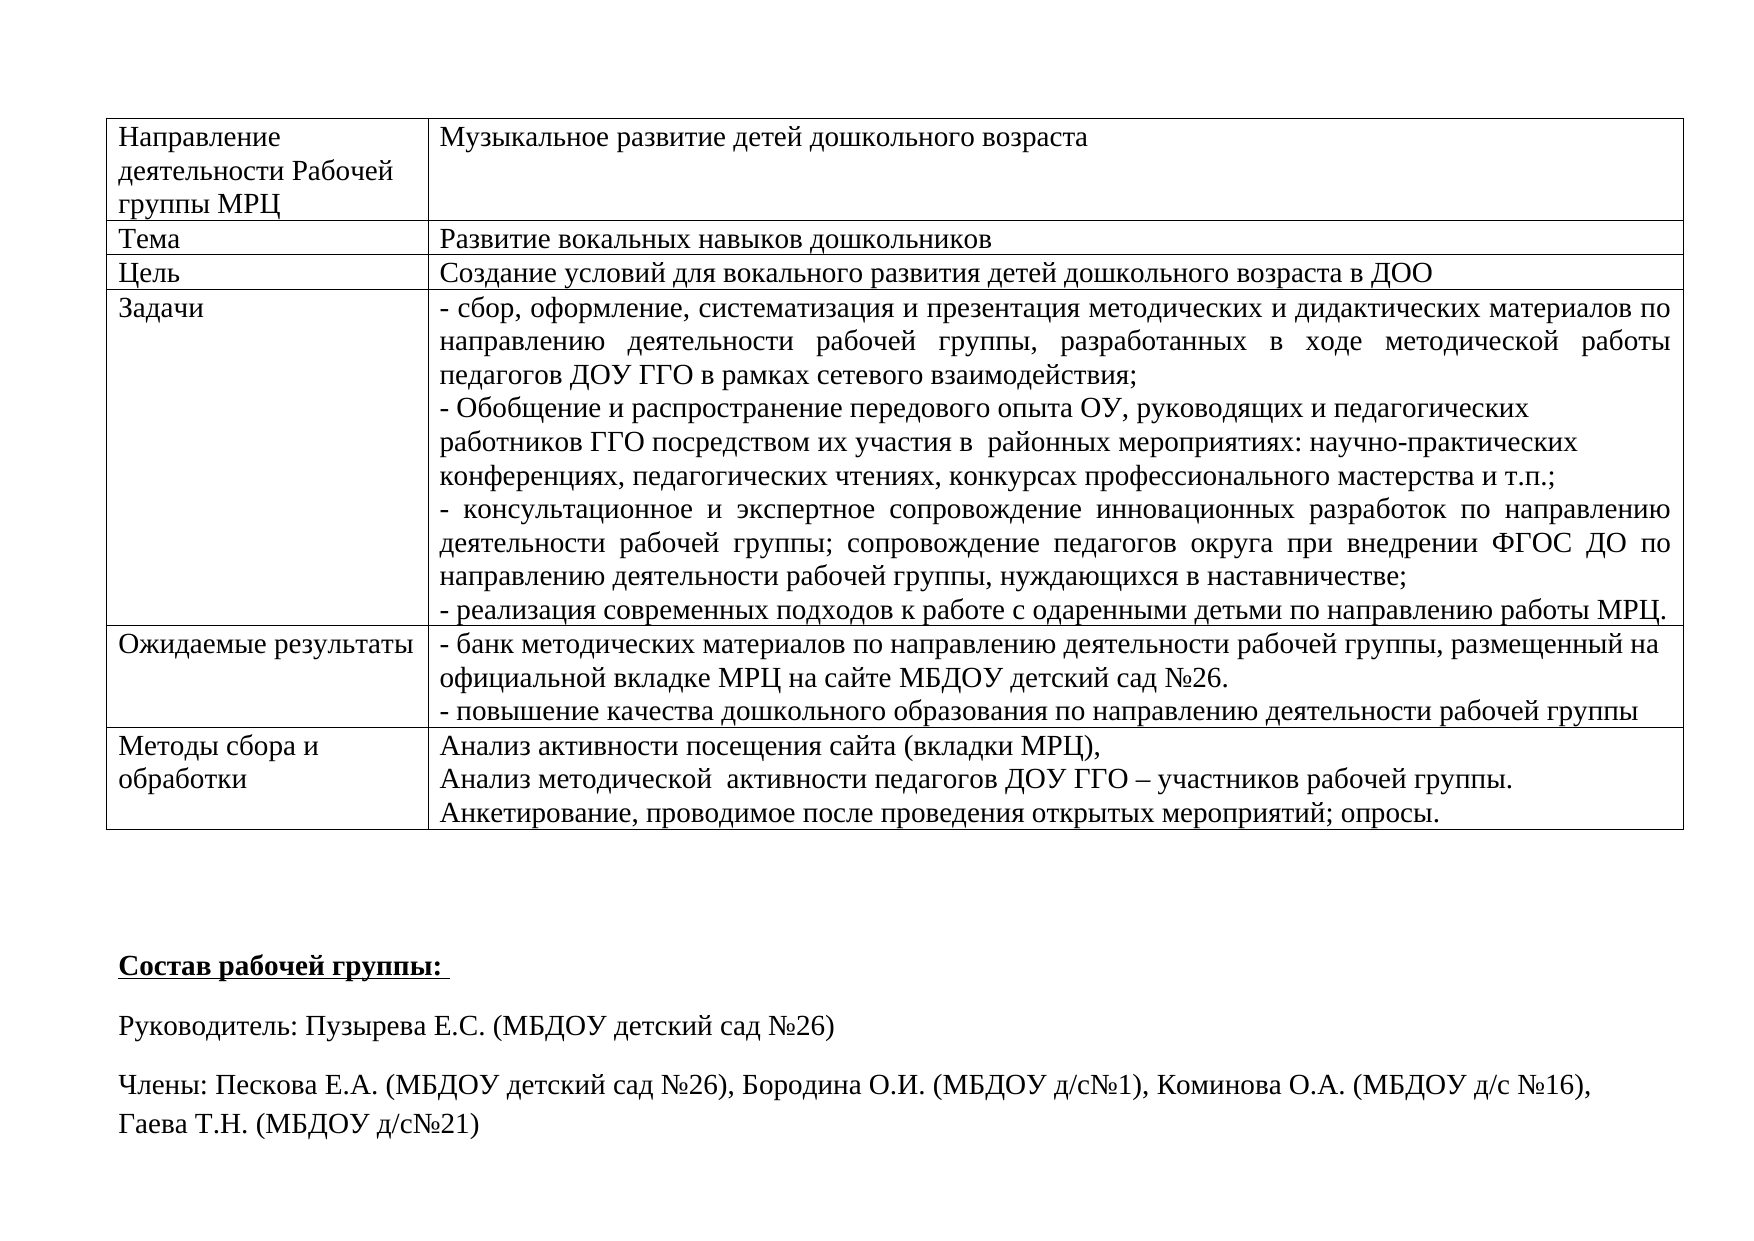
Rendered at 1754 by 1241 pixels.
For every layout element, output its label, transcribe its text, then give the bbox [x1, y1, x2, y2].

text Состав рабочей группы: [118, 948, 1665, 982]
table_cell Ожидаемые результаты [107, 626, 428, 727]
table_cell Методы сбора и обработки [107, 728, 428, 829]
table_cell Создание условий для вокального развития детей дошкольного возраста в ДОО [429, 255, 1683, 289]
table_cell Тема [107, 221, 428, 254]
text Члены: Пескова Е.А. (МБДОУ детский сад №26), Бородина О.И. (МБДОУ д/с№1), Коминова О.А. (МБДОУ д/с №16), Гаева Т.Н. (МБДОУ д/с№21) [118, 1067, 1665, 1139]
table_header Направление деятельности Рабочей группы МРЦ [107, 119, 428, 220]
table_cell Цель [107, 255, 428, 289]
table_header Музыкальное развитие детей дошкольного возраста [429, 119, 1683, 220]
table_cell Задачи [107, 290, 428, 625]
table_cell Развитие вокальных навыков дошкольников [429, 221, 1683, 254]
table_cell - сбор, оформление, систематизация и презентация методических и дидактических материалов по направлению деятельности рабочей группы, разработанных в ходе методической работы педагогов ДОУ ГГО в рамках сетевого взаимодействия; - Обобщение и распространение передового опыта ОУ, руководящих и педагогических работников ГГО посредством их участия в районных мероприятиях: научно-практических конференциях, педагогических чтениях, конкурсах профессионального мастерства и т.п.; - консультационное и экспертное сопровождение инновационных разработок по направлению деятельности рабочей группы; сопровождение педагогов округа при внедрении ФГОС ДО по направлению деятельности рабочей группы, нуждающихся в наставничестве; - реализация современных подходов к работе с одаренными детьми по направлению работы МРЦ. [429, 290, 1683, 625]
table_cell - банк методических материалов по направлению деятельности рабочей группы, размещенный на официальной вкладке МРЦ на сайте МБДОУ детский сад №26. - повышение качества дошкольного образования по направлению деятельности рабочей группы [429, 626, 1683, 727]
table_cell Анализ активности посещения сайта (вкладки МРЦ), Анализ методической активности педагогов ДОУ ГГО – участников рабочей группы. Анкетирование, проводимое после проведения открытых мероприятий; опросы. [429, 728, 1683, 829]
text Руководитель: Пузырева Е.С. (МБДОУ детский сад №26) [118, 1008, 1665, 1041]
